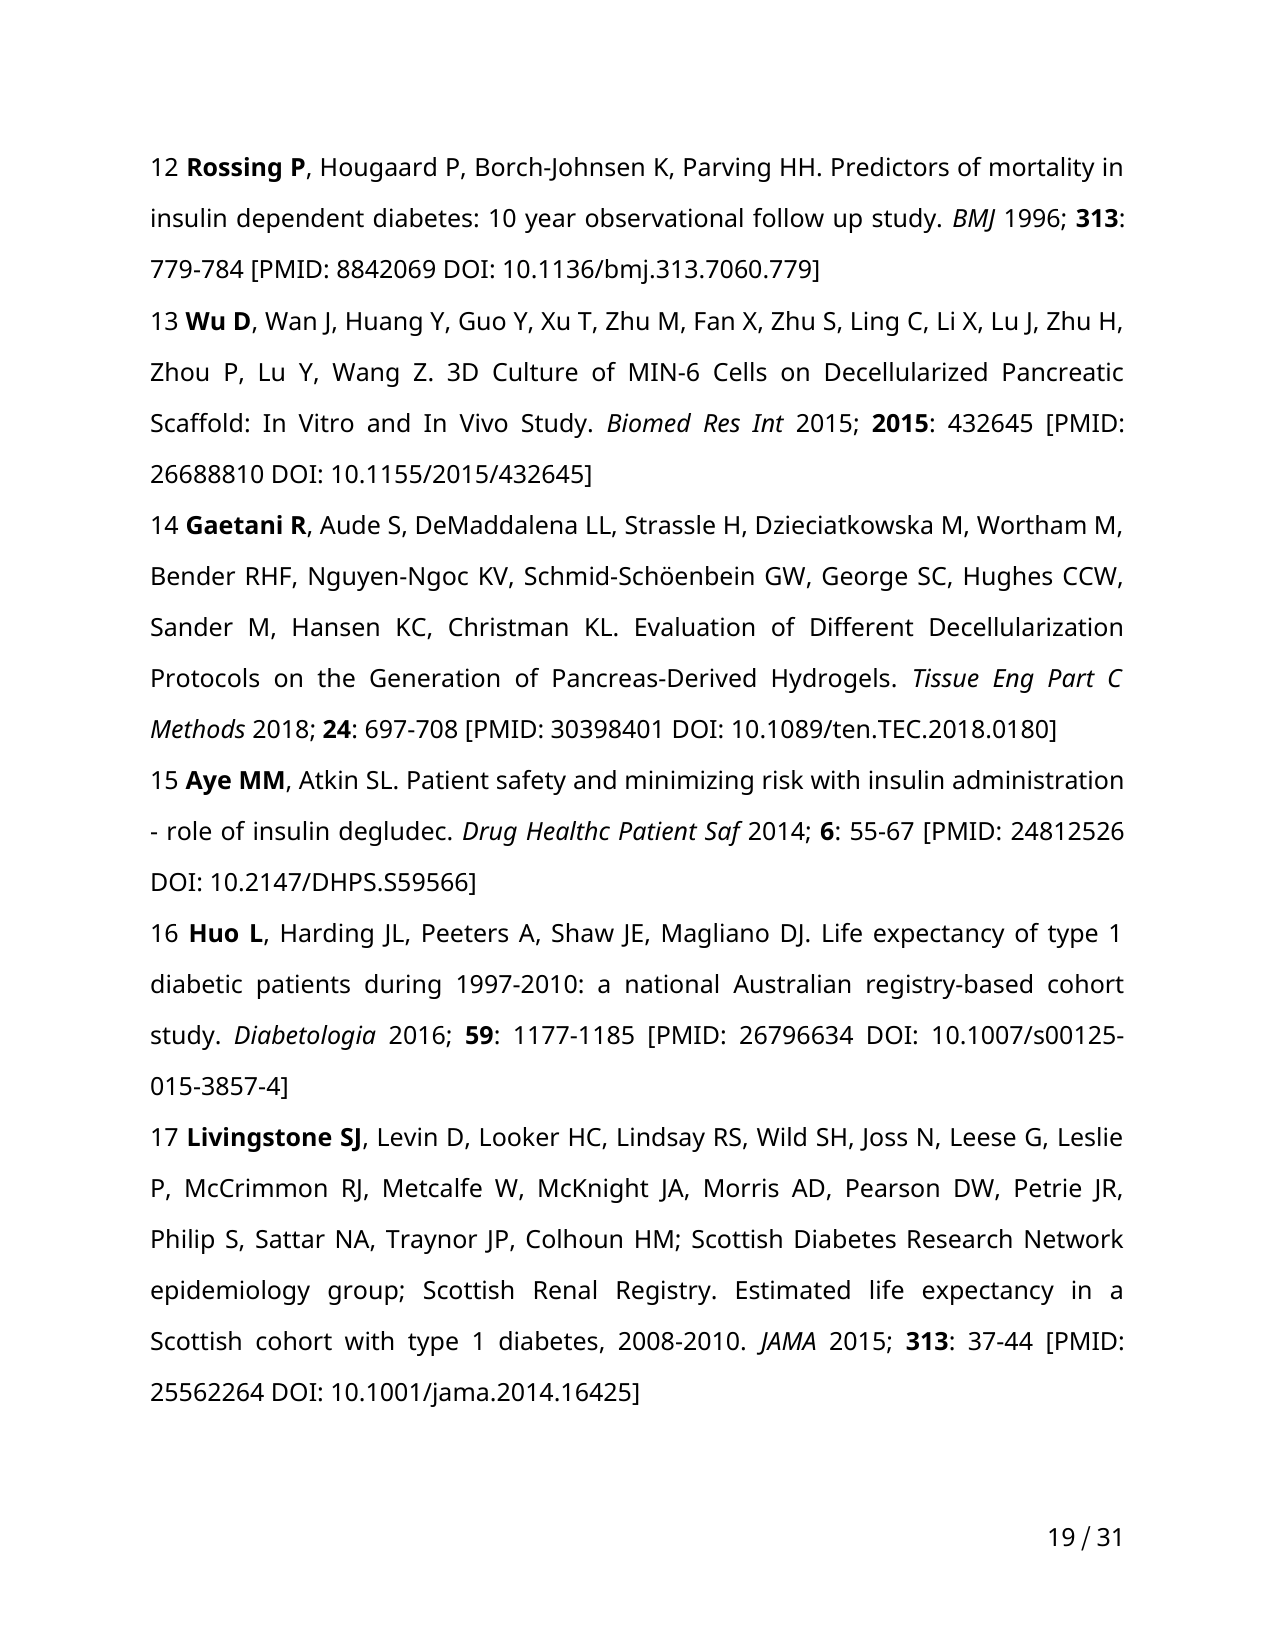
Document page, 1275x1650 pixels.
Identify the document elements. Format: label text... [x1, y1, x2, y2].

text 12 Rossing P, Hougaard P, Borch-Johnsen K, Parving HH. Predictors of mortality in insulin dependent diabetes: 10 year observational follow up study. BMJ 1996; 313: 779-784 [PMID: 8842069 DOI: 10.1136/bmj.313.7060.779] [150, 150, 1125, 286]
text 13 Wu D, Wan J, Huang Y, Guo Y, Xu T, Zhu M, Fan X, Zhu S, Ling C, Li X, Lu J, Zhu H, Zhou P, Lu Y, Wang Z. 3D Culture of MIN-6 Cells on Decellularized Pancreatic Scaffold: In Vitro and In Vivo Study. Biomed Res Int 2015; 2015: 432645 [PMID: 26688810 DOI: 10.1155/2015/432645] [150, 303, 1125, 490]
text 14 Gaetani R, Aude S, DeMaddalena LL, Strassle H, Dzieciatkowska M, Wortham M, Bender RHF, Nguyen-Ngoc KV, Schmid-Schöenbein GW, George SC, Hughes CCW, Sander M, Hansen KC, Christman KL. Evaluation of Different Decellularization Protocols on the Generation of Pancreas-Derived Hydrogels. Tissue Eng Part C Methods 2018; 24: 697-708 [PMID: 30398401 DOI: 10.1089/ten.TEC.2018.0180] [150, 507, 1125, 746]
text 15 Aye MM, Atkin SL. Patient safety and minimizing risk with insulin administration - role of insulin degludec. Drug Healthc Patient Saf 2014; 6: 55-67 [PMID: 24812526 DOI: 10.2147/DHPS.S59566] [150, 762, 1125, 899]
text 16 Huo L, Harding JL, Peeters A, Shaw JE, Magliano DJ. Life expectancy of type 1 diabetic patients during 1997-2010: a national Australian registry-based cohort study. Diabetologia 2016; 59: 1177-1185 [PMID: 26796634 DOI: 10.1007/s00125-015-3857-4] [150, 916, 1125, 1103]
text 17 Livingstone SJ, Levin D, Looker HC, Lindsay RS, Wild SH, Joss N, Leese G, Leslie P, McCrimmon RJ, Metcalfe W, McKnight JA, Morris AD, Pearson DW, Petrie JR, Philip S, Sattar NA, Traynor JP, Colhoun HM; Scottish Diabetes Research Network epidemiology group; Scottish Renal Registry. Estimated life expectancy in a Scottish cohort with type 1 diabetes, 2008-2010. JAMA 2015; 313: 37-44 [PMID: 25562264 DOI: 10.1001/jama.2014.16425] [150, 1120, 1125, 1409]
